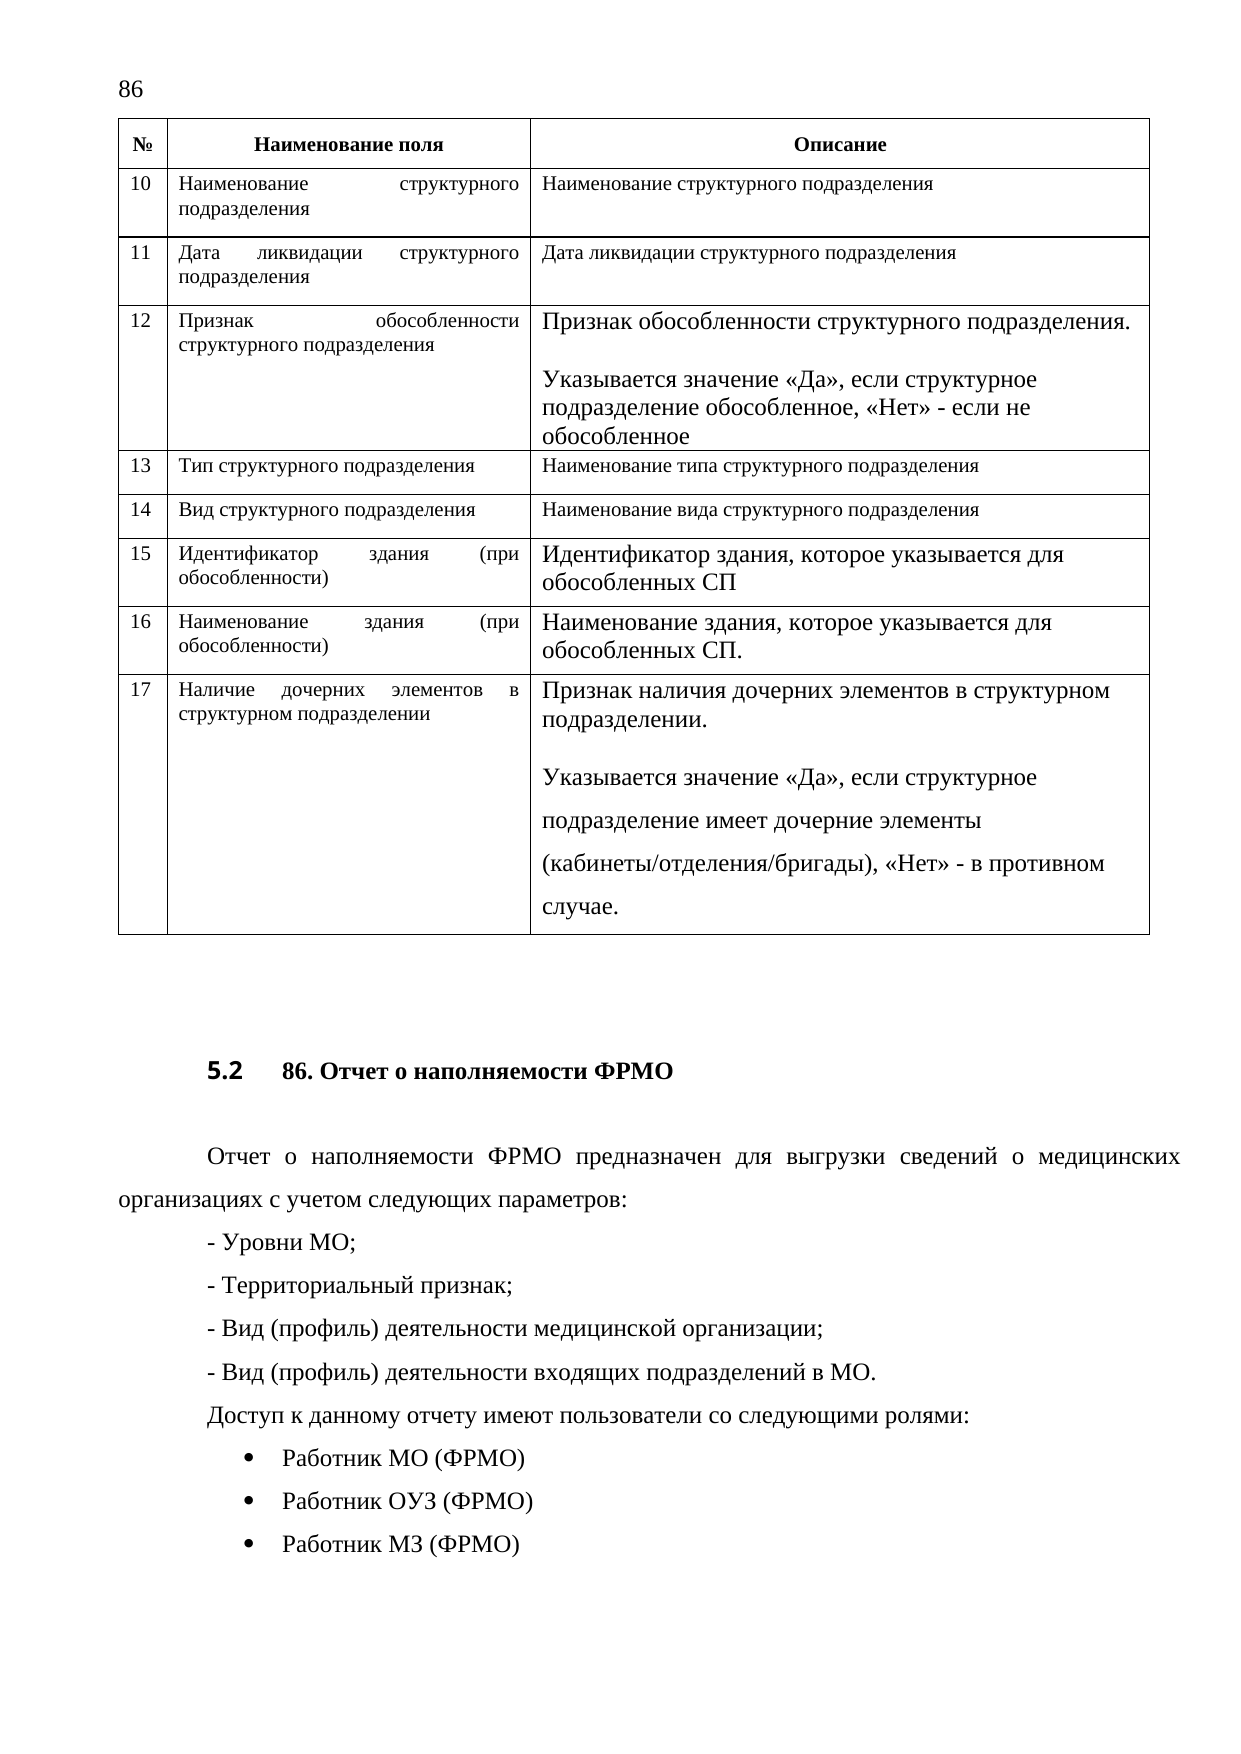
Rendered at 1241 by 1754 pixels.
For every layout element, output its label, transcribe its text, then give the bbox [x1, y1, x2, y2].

subtitle 86. Отчет о наполняемости ФРМО [207, 1052, 1181, 1086]
table_header № [119, 119, 167, 168]
list Работник МО (ФРМО) [244, 1443, 1181, 1472]
text Отчет о наполняемости ФРМО предназначен для выгрузки сведений о медицинских организациях с учетом следующих параметров: [118, 1141, 1181, 1213]
list Работник МЗ (ФРМО) [244, 1529, 1181, 1558]
text - Территориальный признак; [118, 1270, 1181, 1299]
table_header Наименование поля [168, 119, 530, 168]
table_cell Идентификатор здания (при обособленности) [168, 539, 530, 606]
table_header Описание [531, 119, 1149, 168]
table_cell Признак наличия дочерних элементов в структурном подразделении. Указывается значение «Да», если структурное подразделение имеет дочерние элементы (кабинеты/отделения/бригады), «Нет» - в противном случае. [531, 675, 1149, 934]
text - Уровни МО; [118, 1227, 1181, 1256]
table_cell Идентификатор здания, которое указывается для обособленных СП [531, 539, 1149, 606]
text Доступ к данному отчету имеют пользователи со следующими ролями: [118, 1400, 1181, 1428]
table_cell Тип структурного подразделения [168, 451, 530, 494]
table_cell Наименование здания (при обособленности) [168, 607, 530, 674]
table_cell Наименование вида структурного подразделения [531, 495, 1149, 538]
table_cell 13 [119, 451, 167, 494]
table_cell Наименование структурного подразделения [531, 169, 1149, 236]
table_cell 14 [119, 495, 167, 538]
table_cell 16 [119, 607, 167, 674]
table_cell 10 [119, 169, 167, 236]
table_cell Дата ликвидации структурного подразделения [531, 238, 1149, 305]
table_cell Наименование типа структурного подразделения [531, 451, 1149, 494]
table_cell Вид структурного подразделения [168, 495, 530, 538]
table_cell Признак обособленности структурного подразделения [168, 306, 530, 450]
table_cell 11 [119, 238, 167, 305]
table_cell 12 [119, 306, 167, 450]
table_cell 15 [119, 539, 167, 606]
text - Вид (профиль) деятельности входящих подразделений в МО. [118, 1357, 1181, 1385]
table_cell 17 [119, 675, 167, 934]
text - Вид (профиль) деятельности медицинской организации; [118, 1313, 1181, 1342]
table_cell Наименование структурного подразделения [168, 169, 530, 236]
table_cell Наличие дочерних элементов в структурном подразделении [168, 675, 530, 934]
table_cell Признак обособленности структурного подразделения. Указывается значение «Да», если структурное подразделение обособленное, «Нет» - если не обособленное [531, 306, 1149, 450]
table_cell Дата ликвидации структурного подразделения [168, 238, 530, 305]
table_cell Наименование здания, которое указывается для обособленных СП. [531, 607, 1149, 674]
list Работник ОУЗ (ФРМО) [244, 1486, 1181, 1515]
